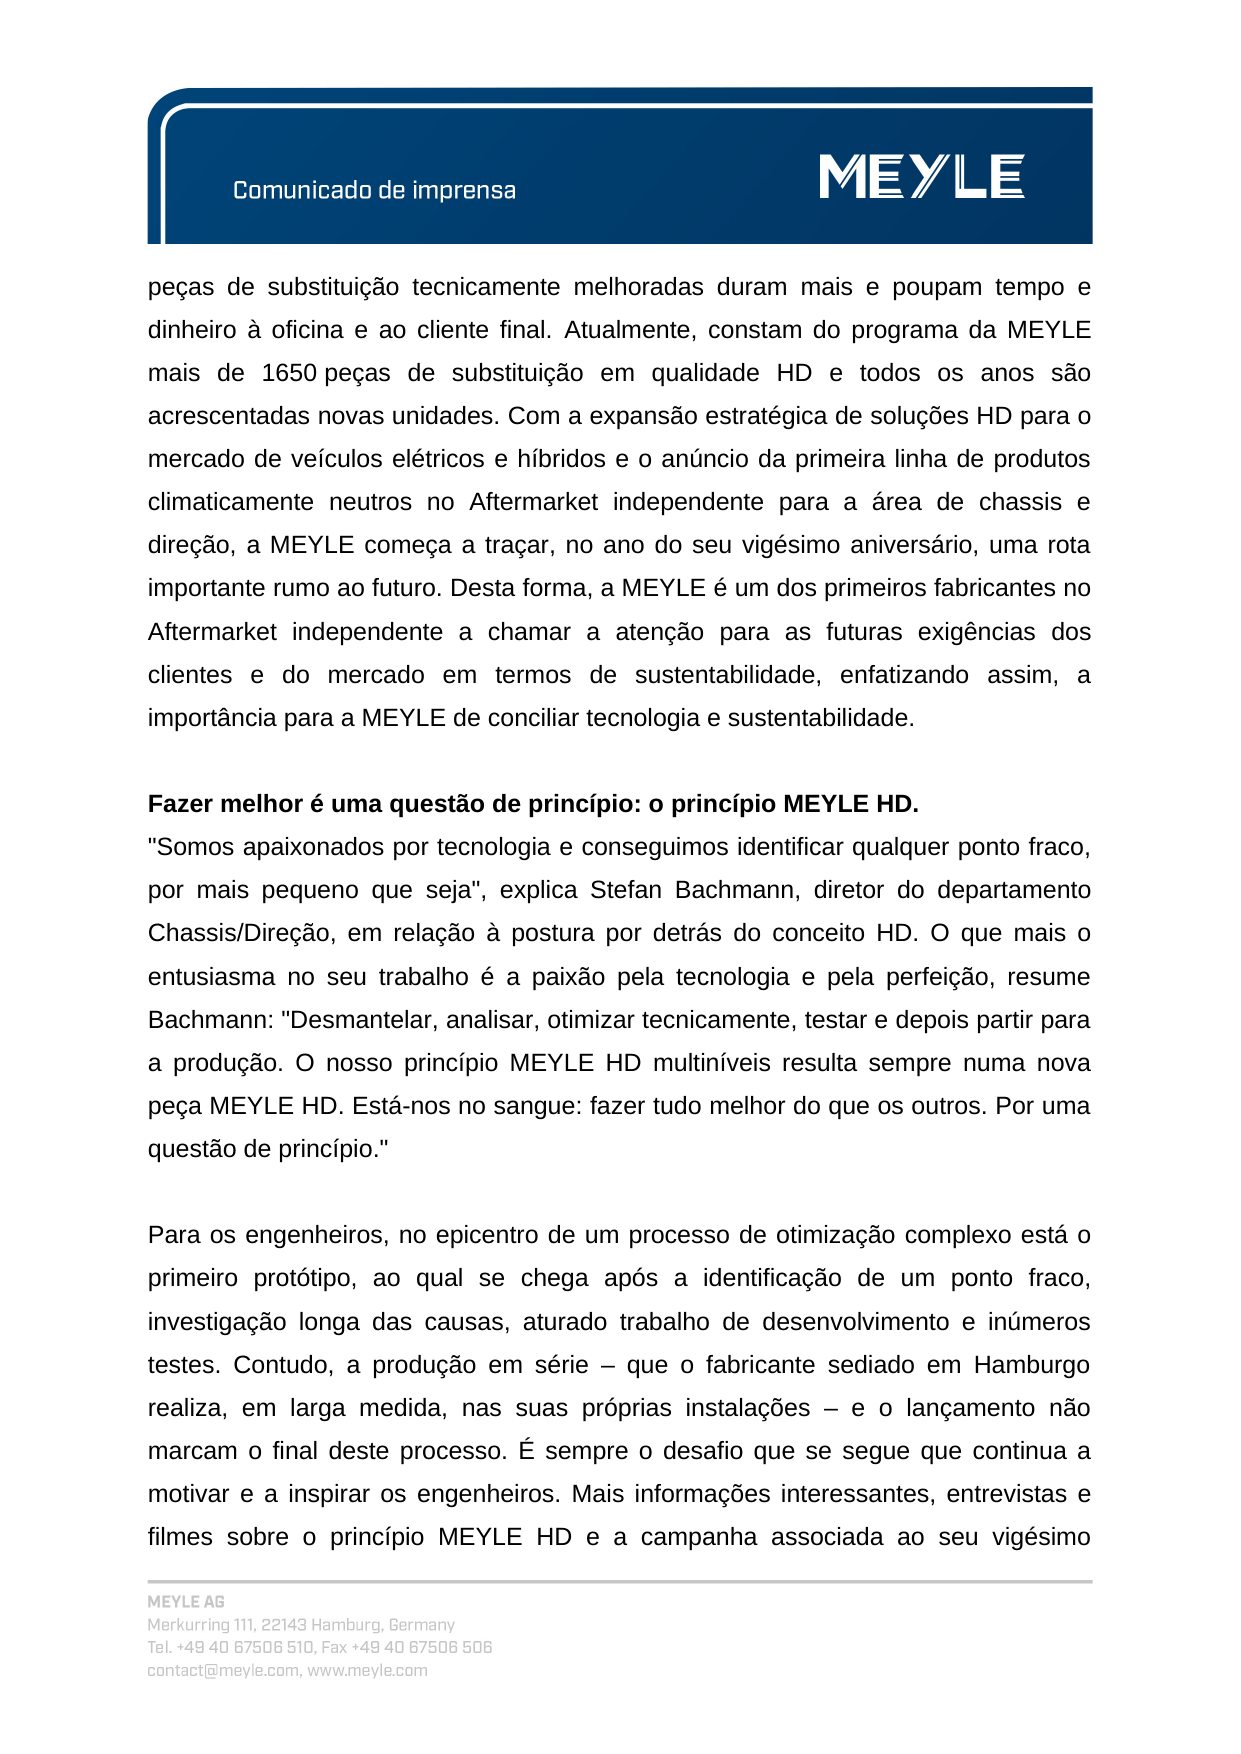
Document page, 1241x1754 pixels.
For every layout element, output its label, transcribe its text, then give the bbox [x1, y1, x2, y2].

picture [147, 1578, 1093, 1681]
picture [147, 73, 1093, 244]
text Fazer melhor é uma questão de princípio: o princípio MEYLE HD. "Somos apaixonados por tecnologia e conseguimos identificar qualquer ponto fraco, por mais pequeno que seja", explica Stefan Bachmann, diretor do departamento Chassis/Direção, em relação à postura por detrás do conceito HD. O que mais o entusiasma no seu trabalho é a paixão pela tecnologia e pela perfeição, resume Bachmann: "Desmantelar, analisar, otimizar tecnicamente, testar e depois partir para a produção. O nosso princípio MEYLE HD multiníveis resulta sempre numa nova peça MEYLE HD. Está-nos no sangue: fazer tudo melhor do que os outros. Por uma questão de princípio." [148, 789, 1093, 1163]
